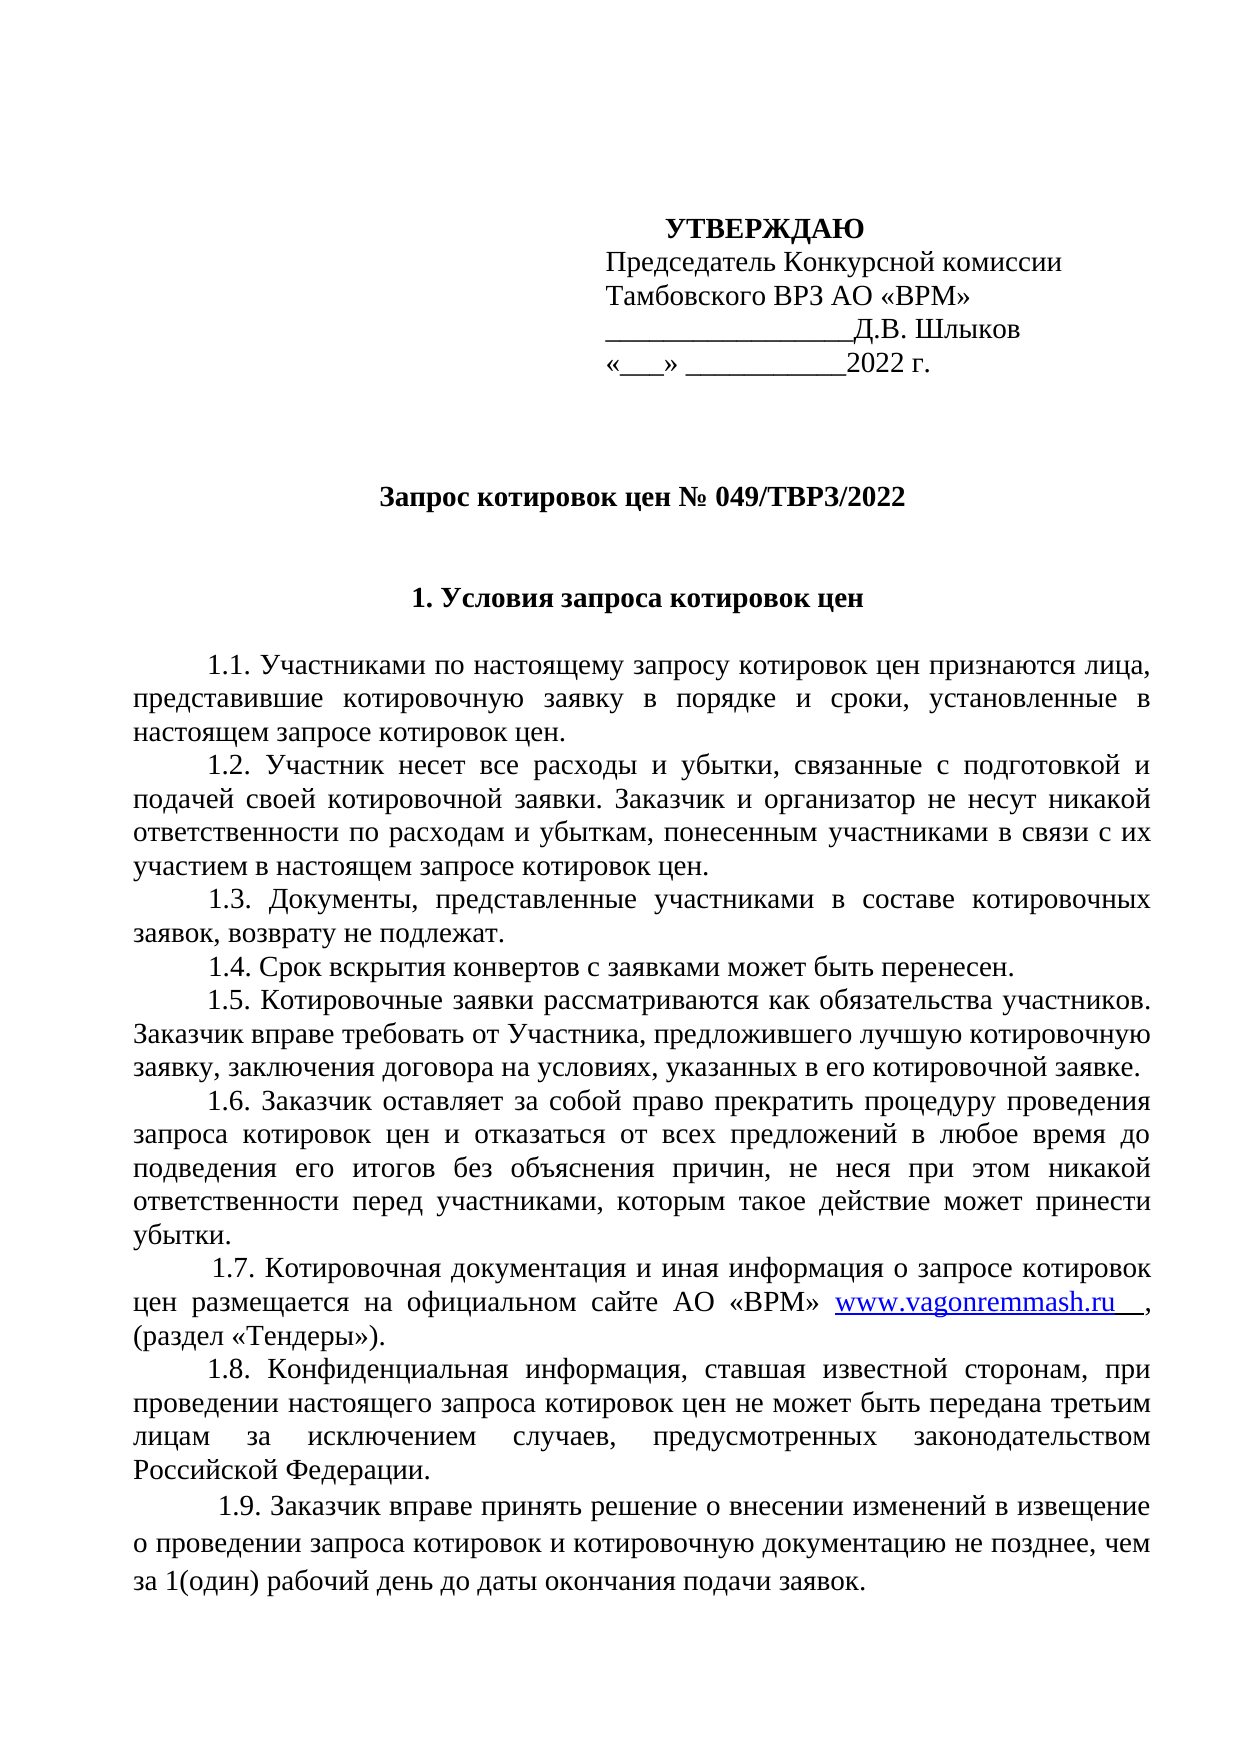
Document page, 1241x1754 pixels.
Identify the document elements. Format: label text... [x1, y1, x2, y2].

text 1.6. Заказчик оставляет за собой право прекратить процедуру проведения запроса котировок цен и отказаться от всех предложений в любое время до подведения его итогов без объяснения причин, не неся при этом никакой ответственности перед участниками, которым такое действие может принести убытки. [133, 1083, 1152, 1251]
text 1.7. Котировочная документация и иная информация о запросе котировок цен размещается на официальном сайте АО «ВРМ» www.vagonremmash.ru , (раздел «Тендеры»). [133, 1251, 1152, 1351]
table_cell «___» ___________2022 г. [568, 345, 1152, 378]
text 1.8. Конфиденциальная информация, ставшая известной сторонам, при проведении настоящего запроса котировок цен не может быть передана третьим лицам за исключением случаев, предусмотренных законодательством Российской Федерации. [133, 1351, 1152, 1485]
text 1.2. Участник несет все расходы и убытки, связанные с подготовкой и подачей своей котировочной заявки. Заказчик и организатор не несут никакой ответственности по расходам и убыткам, понесенным участниками в связи с их участием в настоящем запросе котировок цен. [133, 747, 1152, 882]
text 1.4. Срок вскрытия конвертов с заявками может быть перенесен. [133, 949, 1152, 982]
table_cell Тамбовского ВРЗ АО «ВРМ» _________________Д.В. Шлыков [568, 278, 1152, 345]
table_header Председатель Конкурсной комиссии [568, 244, 1152, 278]
text 1.9. Заказчик вправе принять решение о внесении изменений в извещение о проведении запроса котировок и котировочную документацию не позднее, чем за 1(один) рабочий день до даты окончания подачи заявок. [133, 1485, 1152, 1598]
text 1. Условия запроса котировок цен [133, 580, 1152, 613]
text УТВЕРЖДАЮ [664, 211, 1152, 244]
text 1.5. Котировочные заявки рассматриваются как обязательства участников. Заказчик вправе требовать от Участника, предложившего лучшую котировочную заявку, заключения договора на условиях, указанных в его котировочной заявке. [133, 982, 1152, 1083]
text Запрос котировок цен № 049/ТВРЗ/2022 [133, 479, 1152, 513]
text 1.1. Участниками по настоящему запросу котировок цен признаются лица, представившие котировочную заявку в порядке и сроки, установленные в настоящем запросе котировок цен. [133, 647, 1152, 747]
text 1.3. Документы, представленные участниками в составе котировочных заявок, возврату не подлежат. [133, 882, 1152, 949]
